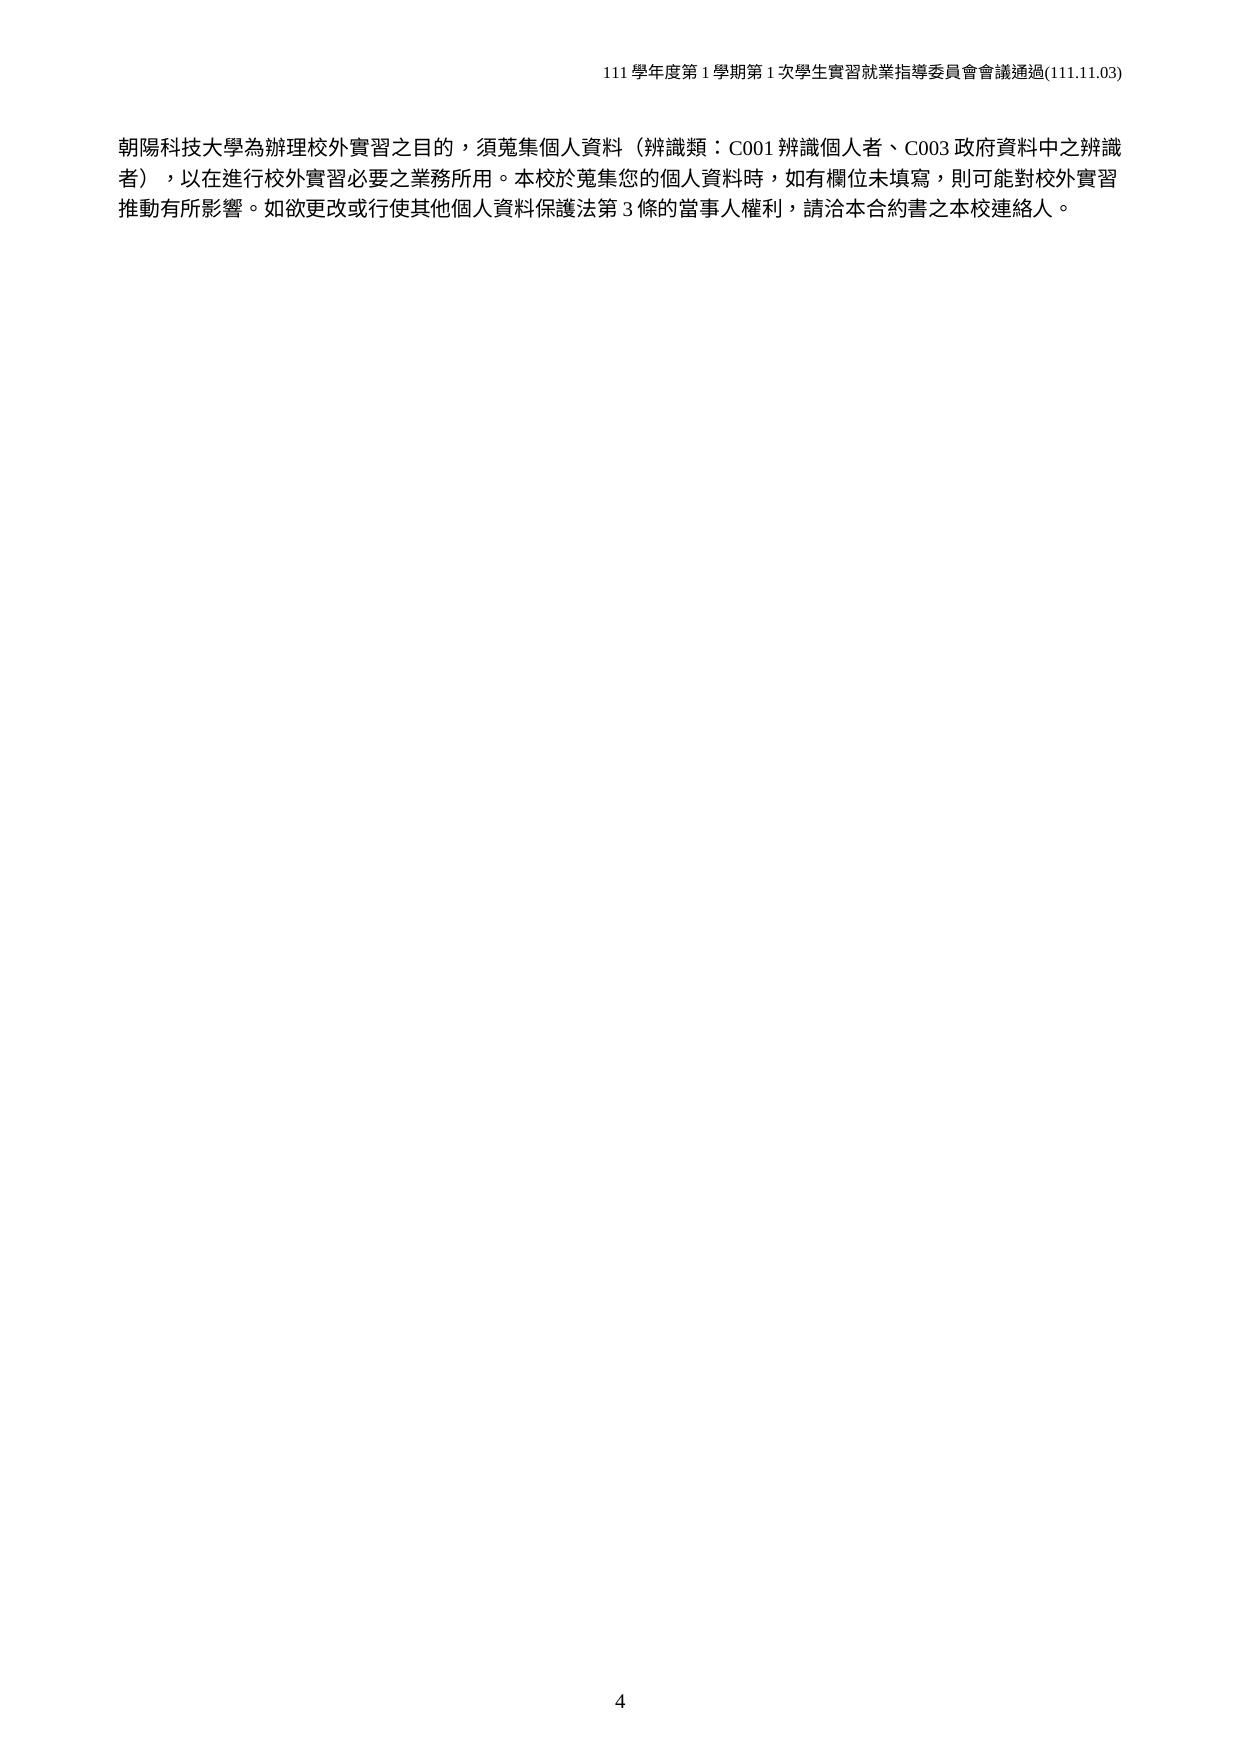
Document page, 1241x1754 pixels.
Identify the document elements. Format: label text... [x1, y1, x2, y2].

text 朝陽科技大學為辦理校外實習之目的，須蒐集個人資料（辨識類：C001辨識個人者、C003政府資料中之辨識者），以在進行校外實習必要之業務所用。本校於蒐集您的個人資料時，如有欄位未填寫，則可能對校外實習推動有所影響。如欲更改或行使其他個人資料保護法第3條的當事人權利，請洽本合約書之本校連絡人。 [118, 132, 1122, 222]
